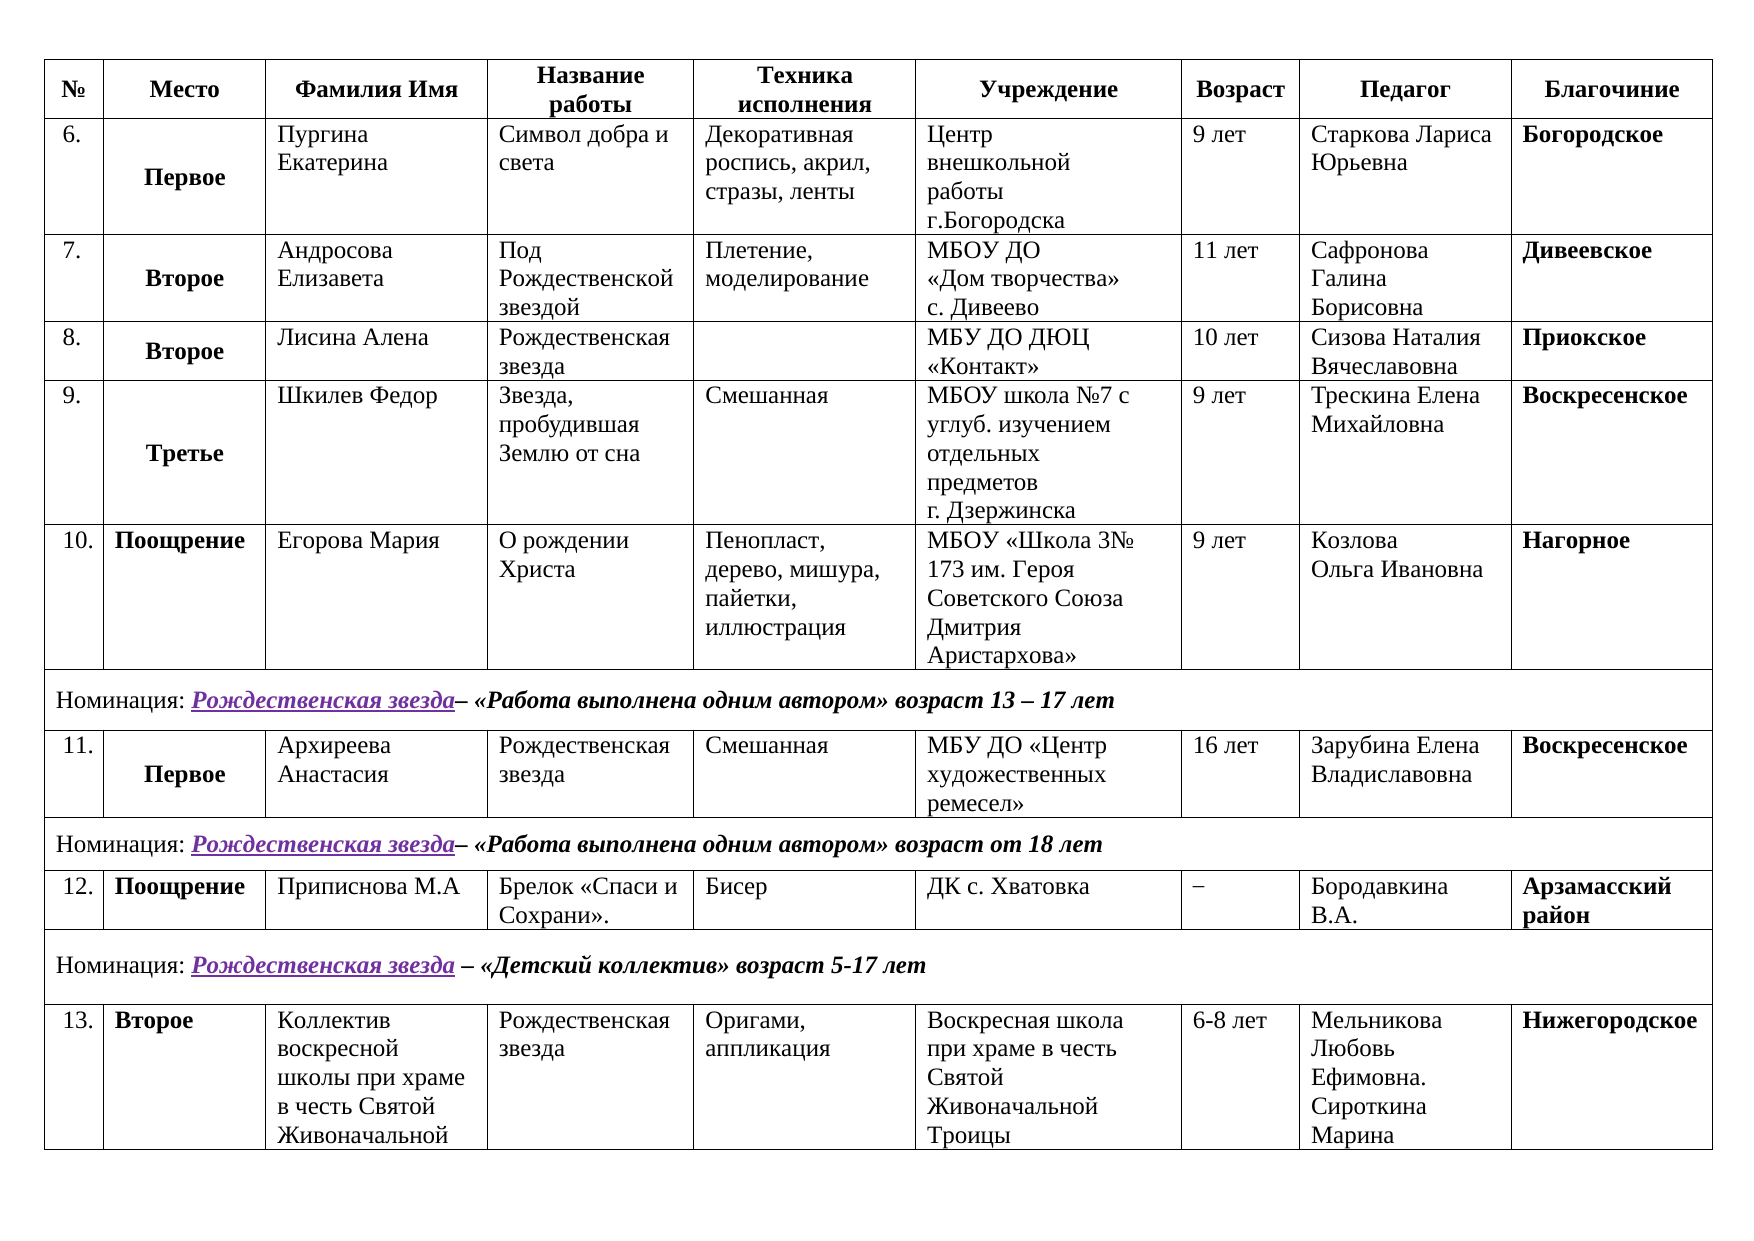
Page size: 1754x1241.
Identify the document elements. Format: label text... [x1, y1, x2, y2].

table_cell МБОУ «Школа 3№ 173 им. Героя Советского Союза Дмитрия Аристархова» [916, 525, 1181, 669]
table_cell – [1182, 871, 1299, 928]
table_cell Приокское [1512, 322, 1712, 379]
table_cell 9 лет [1182, 525, 1299, 669]
table_cell О рождении Христа [488, 525, 693, 669]
table_cell 9 лет [1182, 381, 1299, 524]
table_cell Сизова Наталия Вячеславовна [1300, 322, 1511, 379]
table_cell 10 лет [1182, 322, 1299, 379]
table_cell Первое [104, 731, 265, 817]
table_cell Под Рождественской звездой [488, 235, 693, 321]
table_cell Плетение, моделирование [694, 235, 915, 321]
table_cell Второе [104, 322, 265, 379]
table_cell Первое [104, 119, 265, 234]
table_cell Второе [104, 235, 265, 321]
table_cell [45, 525, 103, 669]
table_cell Пенопласт, дерево, мишура, пайетки, иллюстрация [694, 525, 915, 669]
table_cell Смешанная [694, 731, 915, 817]
table_cell [45, 731, 103, 817]
table_cell Рождественская звезда [488, 1005, 693, 1148]
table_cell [694, 119, 915, 234]
table_cell Бисер [694, 871, 915, 928]
table_cell Сафронова Галина Борисовна [1300, 235, 1511, 321]
table_cell Номинация: Рождественская звезда– «Работа выполнена одним автором» возраст 13 – 17 лет [45, 670, 1712, 729]
table_cell Смешанная [694, 381, 915, 524]
table_cell Козлова Ольга Ивановна [1300, 525, 1511, 669]
table_header Место [104, 60, 265, 118]
table_cell Поощрение [104, 525, 265, 669]
table_cell [45, 119, 103, 234]
table_cell Второе [104, 1005, 265, 1148]
table_header Возраст [1182, 60, 1299, 118]
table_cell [1300, 1005, 1511, 1148]
table_cell МБОУ ДО «Дом творчества» с. Дивеево [916, 235, 1181, 321]
table_cell Приписнова М.А [266, 871, 487, 928]
table_cell Лисина Алена [266, 322, 487, 379]
table_cell Оригами, аппликация [694, 1005, 915, 1148]
table_cell Архиреева Анастасия [266, 731, 487, 817]
table_cell Старкова Лариса Юрьевна [1300, 119, 1511, 234]
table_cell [916, 1005, 1181, 1148]
table_cell ДК с. Хватовка [916, 871, 1181, 928]
table_cell [45, 1005, 103, 1148]
table_cell Брелок «Спаси и Сохрани». [488, 871, 693, 928]
table_header Фамилия Имя [266, 60, 487, 118]
table_cell Нагорное [1512, 525, 1712, 669]
table_cell 16 лет [1182, 731, 1299, 817]
table_cell 6-8 лет [1182, 1005, 1299, 1148]
table_header Учреждение [916, 60, 1181, 118]
table_header Благочиние [1512, 60, 1712, 118]
table_cell Шкилев Федор [266, 381, 487, 524]
table_cell Андросова Елизавета [266, 235, 487, 321]
table_cell Третье [104, 381, 265, 524]
table_cell [694, 322, 915, 379]
table_cell Зарубина Елена Владиславовна [1300, 731, 1511, 817]
table_cell Номинация: Рождественская звезда– «Работа выполнена одним автором» возраст от 18 лет [45, 818, 1712, 870]
table_cell Воскресенское [1512, 381, 1712, 524]
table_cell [266, 1005, 487, 1148]
table_cell Рождественская звезда [488, 731, 693, 817]
table_cell Богородское [1512, 119, 1712, 234]
table_cell Нижегородское [1512, 1005, 1712, 1148]
table_cell 9 лет [1182, 119, 1299, 234]
table_cell Трескина Елена Михайловна [1300, 381, 1511, 524]
table_cell Воскресенское [1512, 731, 1712, 817]
table_cell Рождественская звезда [488, 322, 693, 379]
table_cell 11 лет [1182, 235, 1299, 321]
table_cell МБОУ школа №7 с углуб. изучением отдельных предметов г. Дзержинска [916, 381, 1181, 524]
table_cell Центр внешкольной работы г.Богородска [916, 119, 1181, 234]
table_cell [45, 235, 103, 321]
table_cell Номинация: Рождественская звезда – «Детский коллектив» возраст 5-17 лет [45, 930, 1712, 1004]
table_header № [45, 60, 103, 118]
table_cell Символ добра и света [488, 119, 693, 234]
table_cell МБУ ДО ДЮЦ «Контакт» [916, 322, 1181, 379]
table_cell Звезда, пробудившая Землю от сна [488, 381, 693, 524]
table_cell Пургина Екатерина [266, 119, 487, 234]
table_header Педагог [1300, 60, 1511, 118]
table_cell Арзамасский район [1512, 871, 1712, 928]
table_cell Бородавкина В.А. [1300, 871, 1511, 928]
table_cell [45, 381, 103, 524]
table_cell [45, 322, 103, 379]
table_cell Поощрение [104, 871, 265, 928]
table_cell МБУ ДО «Центр художественных ремесел» [916, 731, 1181, 817]
table_header Название работы [488, 60, 693, 118]
table_cell [45, 871, 103, 928]
table_cell Дивеевское [1512, 235, 1712, 321]
table_header Техника исполнения [694, 60, 915, 118]
table_cell Егорова Мария [266, 525, 487, 669]
